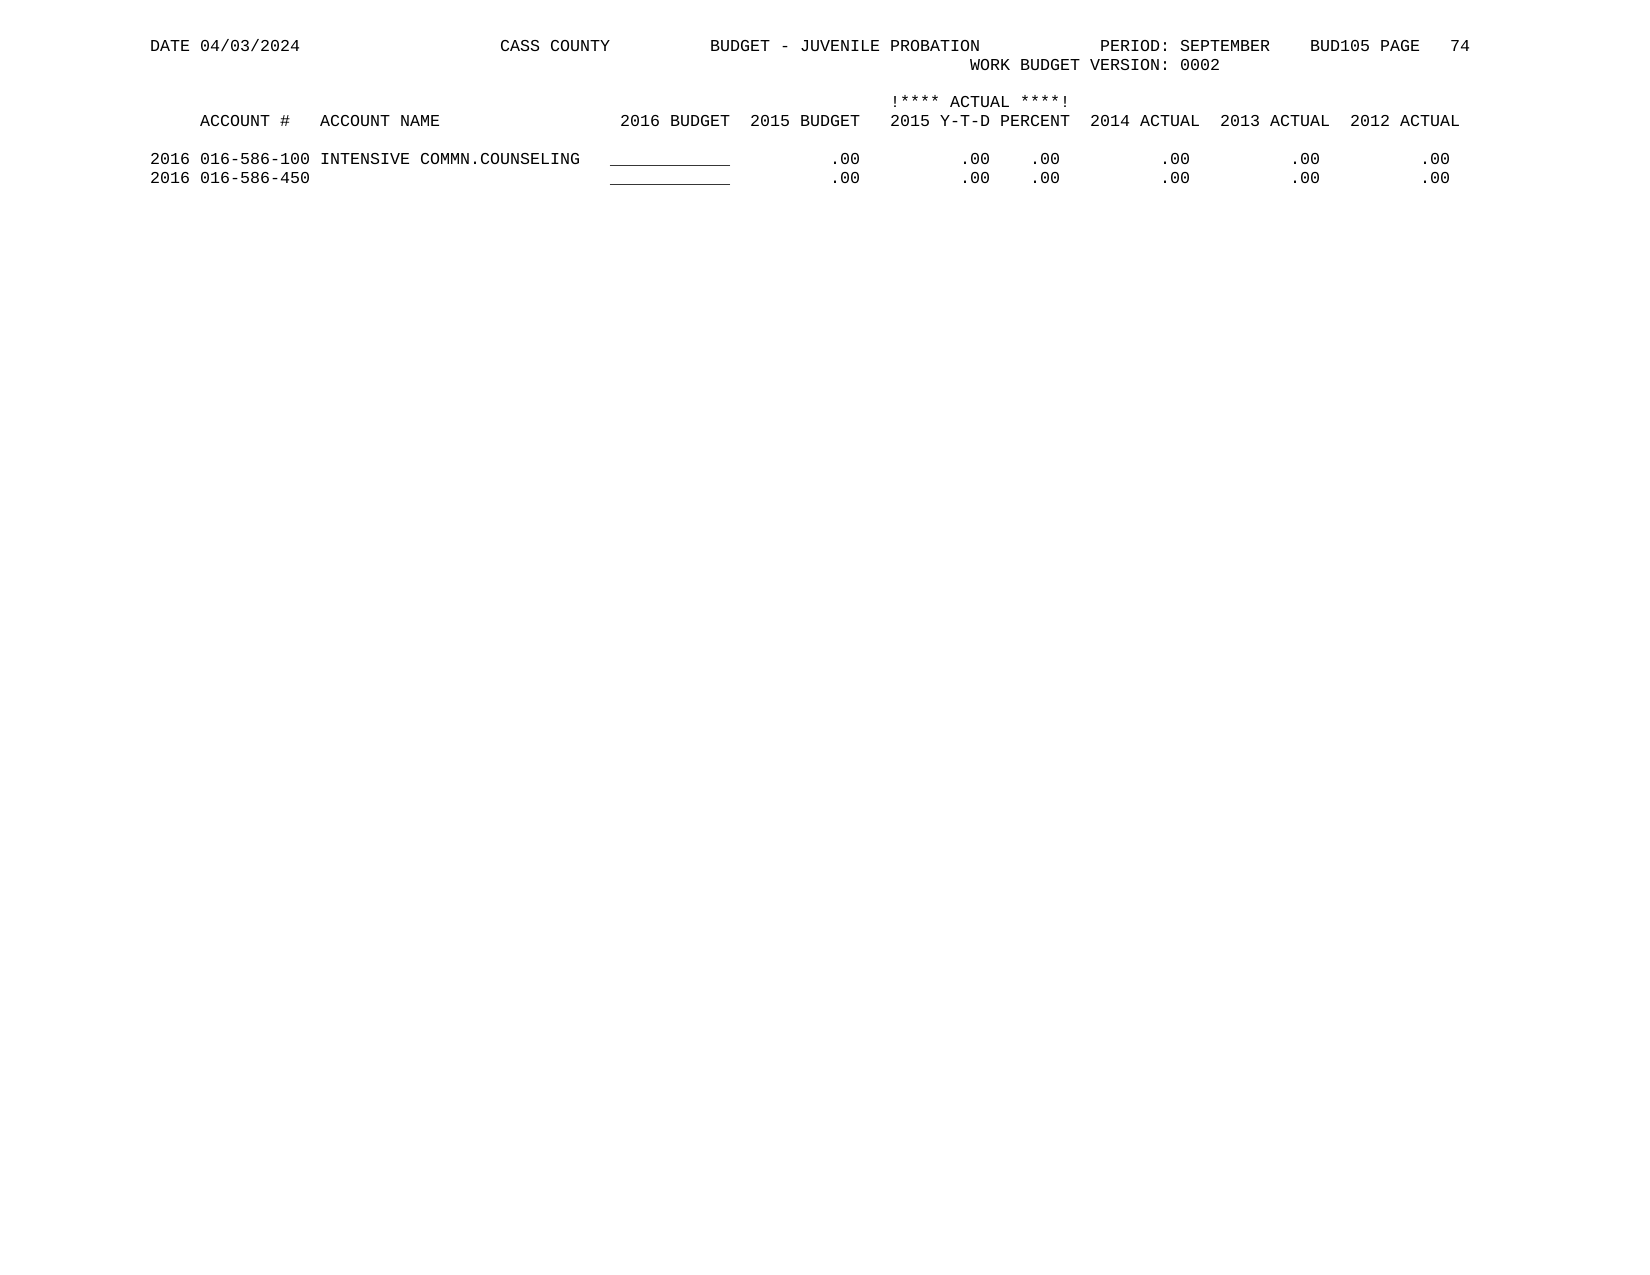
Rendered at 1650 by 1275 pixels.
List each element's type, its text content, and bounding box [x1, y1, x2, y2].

text DATE 04/03/2024 CASS COUNTY BUDGET - JUVENILE PROBATION PERIOD: SEPTEMBER BUD105 PAGE 74 [150, 37, 1500, 56]
text !**** ACTUAL ****! [150, 94, 1500, 113]
text 2016 016-586-450 ____________ .00 .00 .00 .00 .00 .00 [150, 169, 1500, 188]
text WORK BUDGET VERSION: 0002 [150, 56, 1500, 75]
text ACCOUNT # ACCOUNT NAME 2016 BUDGET 2015 BUDGET 2015 Y-T-D PERCENT 2014 ACTUAL 2013 ACTUAL 2012 ACTUAL [150, 113, 1500, 132]
text 2016 016-586-100 INTENSIVE COMMN.COUNSELING ____________ .00 .00 .00 .00 .00 .00 [150, 151, 1500, 169]
